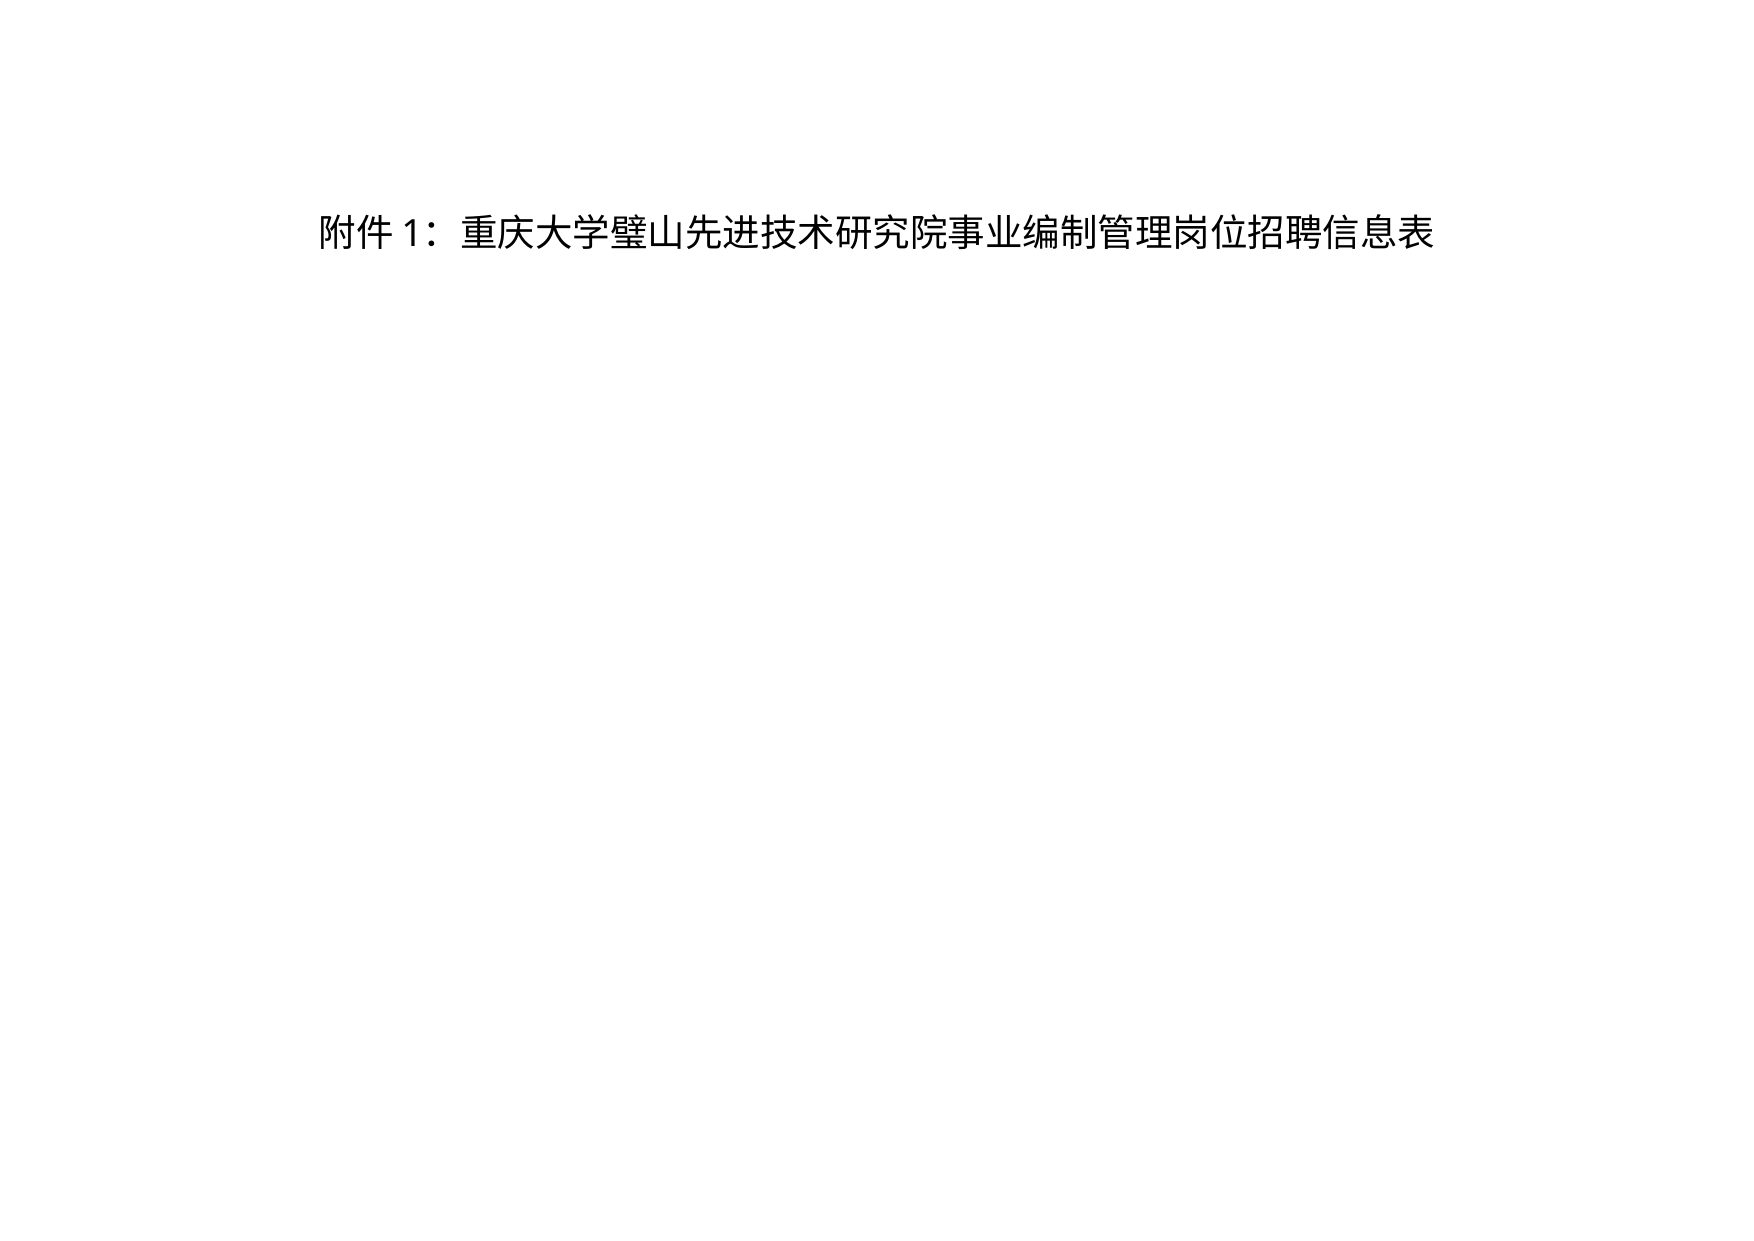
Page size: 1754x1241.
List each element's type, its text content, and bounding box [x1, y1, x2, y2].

text 附件1：重庆大学璧山先进技术研究院事业编制管理岗位招聘信息表 [150, 198, 1604, 263]
